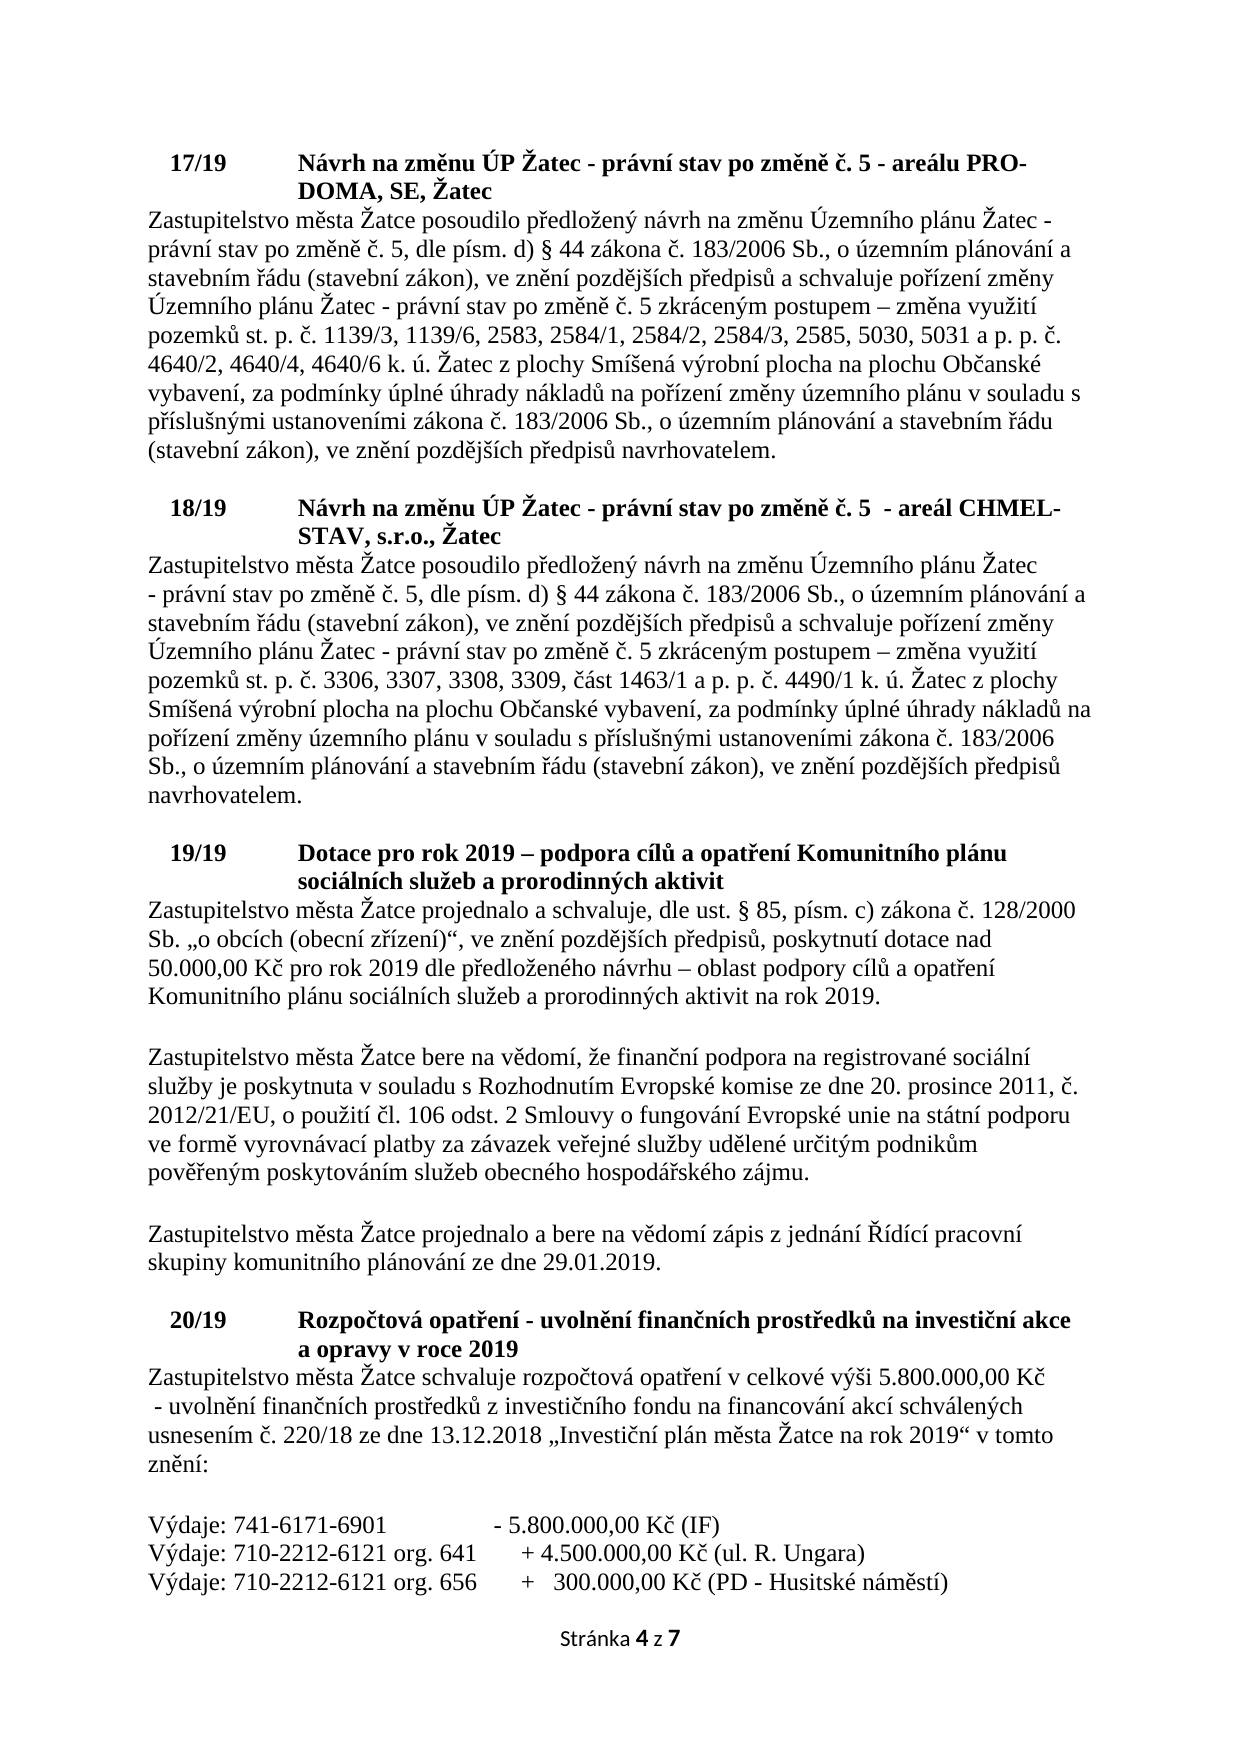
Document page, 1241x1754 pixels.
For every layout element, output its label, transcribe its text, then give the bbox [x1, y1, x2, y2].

text 19/19 Dotace pro rok 2019 – podpora cílů a opatření Komunitního plánu [148, 838, 1093, 866]
text Zastupitelstvo města Žatce schvaluje rozpočtová opatření v celkové výši 5.800.000,00 Kč [148, 1362, 1093, 1391]
text DOMA, SE, Žatec [148, 176, 1093, 205]
text znění: [148, 1449, 1093, 1477]
text STAV, s.r.o., Žatec [148, 521, 1093, 550]
text Zastupitelstvo města Žatce projednalo a bere na vědomí zápis z jednání Řídící pracovní skupiny komunitního plánování ze dne 29.01.2019. [148, 1219, 1093, 1276]
text Výdaje: 710-2212-6121 org. 641 + 4.500.000,00 Kč (ul. R. Ungara) [148, 1538, 1093, 1567]
text usnesením č. 220/18 ze dne 13.12.2018 „Investiční plán města Žatce na rok 2019“ v tomto [148, 1420, 1093, 1449]
text Zastupitelstvo města Žatce posoudilo předložený návrh na změnu Územního plánu Žatec - právní stav po změně č. 5, dle písm. d) § 44 zákona č. 183/2006 Sb., o územním plánování a stavebním řádu (stavební zákon), ve znění pozdějších předpisů a schvaluje pořízení změny Územního plánu Žatec - právní stav po změně č. 5 zkráceným postupem – změna využití pozemků st. p. č. 1139/3, 1139/6, 2583, 2584/1, 2584/2, 2584/3, 2585, 5030, 5031 a p. p. č. 4640/2, 4640/4, 4640/6 k. ú. Žatec z plochy Smíšená výrobní plocha na plochu Občanské vybavení, za podmínky úplné úhrady nákladů na pořízení změny územního plánu v souladu s příslušnými ustanoveními zákona č. 183/2006 Sb., o územním plánování a stavebním řádu (stavební zákon), ve znění pozdějších předpisů navrhovatelem. [148, 205, 1093, 464]
text a opravy v roce 2019 [148, 1334, 1093, 1362]
text 20/19 Rozpočtová opatření - uvolnění finančních prostředků na investiční akce [148, 1305, 1093, 1334]
text 17/19 Návrh na změnu ÚP Žatec - právní stav po změně č. 5 - areálu PRO- [148, 148, 1093, 176]
text sociálních služeb a prorodinných aktivit [148, 866, 1093, 895]
text 18/19 Návrh na změnu ÚP Žatec - právní stav po změně č. 5 - areál CHMEL- [148, 493, 1093, 521]
text - uvolnění finančních prostředků z investičního fondu na financování akcí schválených [148, 1391, 1093, 1420]
text Výdaje: 710-2212-6121 org. 656 + 300.000,00 Kč (PD - Husitské náměstí) [148, 1567, 1093, 1596]
text - právní stav po změně č. 5, dle písm. d) § 44 zákona č. 183/2006 Sb., o územním plánování a stavebním řádu (stavební zákon), ve znění pozdějších předpisů a schvaluje pořízení změny Územního plánu Žatec - právní stav po změně č. 5 zkráceným postupem – změna využití pozemků st. p. č. 3306, 3307, 3308, 3309, část 1463/1 a p. p. č. 4490/1 k. ú. Žatec z plochy Smíšená výrobní plocha na plochu Občanské vybavení, za podmínky úplné úhrady nákladů na pořízení změny územního plánu v souladu s příslušnými ustanoveními zákona č. 183/2006 Sb., o územním plánování a stavebním řádu (stavební zákon), ve znění pozdějších předpisů navrhovatelem. [148, 579, 1093, 809]
text Zastupitelstvo města Žatce projednalo a schvaluje, dle ust. § 85, písm. c) zákona č. 128/2000 Sb. „o obcích (obecní zřízení)“, ve znění pozdějších předpisů, poskytnutí dotace nad 50.000,00 Kč pro rok 2019 dle předloženého návrhu – oblast podpory cílů a opatření Komunitního plánu sociálních služeb a prorodinných aktivit na rok 2019. [148, 895, 1093, 1010]
text Výdaje: 741-6171-6901 - 5.800.000,00 Kč (IF) [148, 1510, 1093, 1538]
text Zastupitelstvo města Žatce bere na vědomí, že finanční podpora na registrované sociální služby je poskytnuta v souladu s Rozhodnutím Evropské komise ze dne 20. prosince 2011, č. 2012/21/EU, o použití čl. 106 odst. 2 Smlouvy o fungování Evropské unie na státní podporu ve formě vyrovnávací platby za závazek veřejné služby udělené určitým podnikům pověřeným poskytováním služeb obecného hospodářského zájmu. [148, 1042, 1093, 1186]
text Zastupitelstvo města Žatce posoudilo předložený návrh na změnu Územního plánu Žatec [148, 550, 1093, 579]
